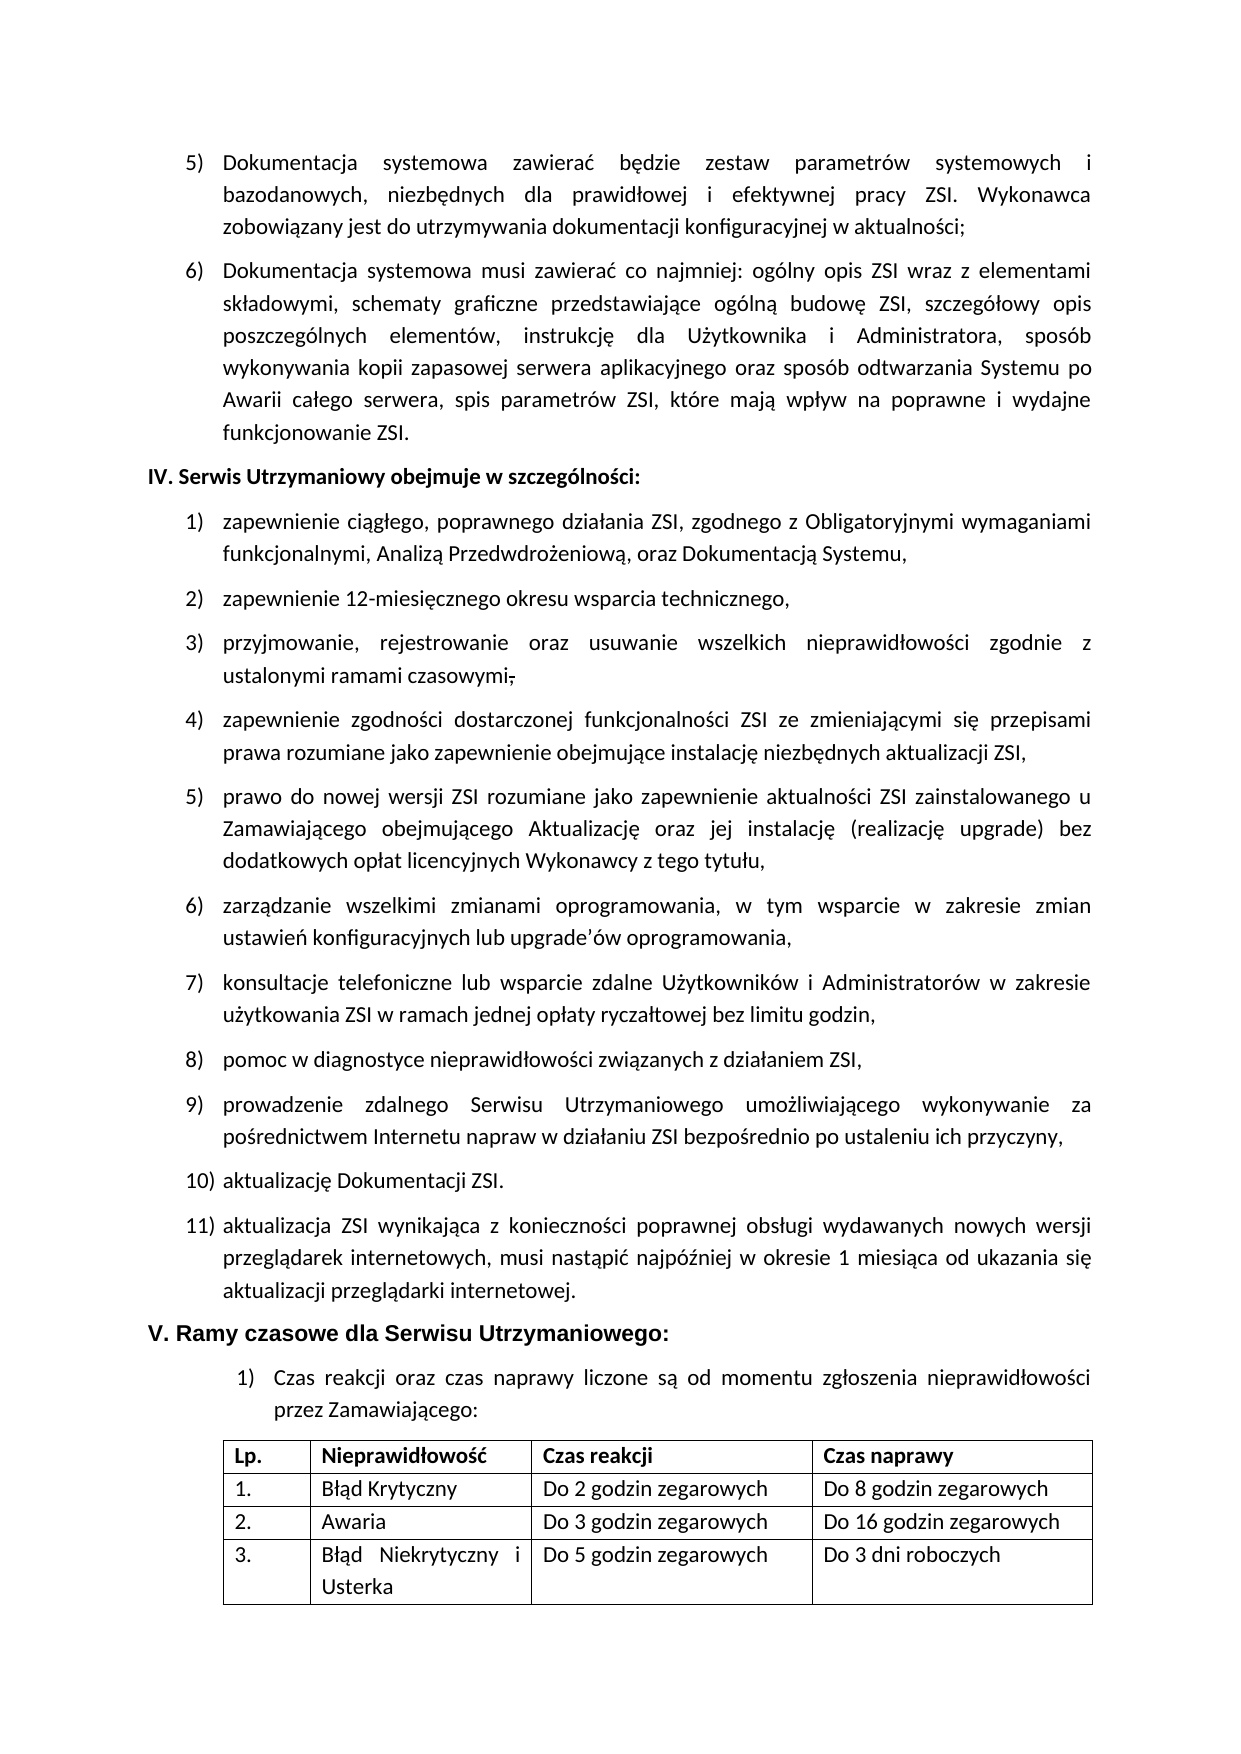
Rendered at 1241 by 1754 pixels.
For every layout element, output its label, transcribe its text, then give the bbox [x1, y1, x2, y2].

table_cell Błąd Niekrytyczny i Usterka [311, 1540, 531, 1604]
list zapewnienie zgodności dostarczonej funkcjonalności ZSI ze zmieniającymi się przepisami prawa rozumiane jako zapewnienie obejmujące instalację niezbędnych aktualizacji ZSI, [185, 705, 1093, 766]
table_cell Do 3 dni roboczych [813, 1540, 1092, 1604]
table_cell 1. [224, 1474, 310, 1506]
table_cell Do 16 godzin zegarowych [813, 1507, 1092, 1539]
table_cell Do 8 godzin zegarowych [813, 1474, 1092, 1506]
text IV. Serwis Utrzymaniowy obejmuje w szczególności: [148, 462, 1093, 490]
list przyjmowanie, rejestrowanie oraz usuwanie wszelkich nieprawidłowości zgodnie z ustalonymi ramami czasowymi, [185, 628, 1093, 689]
table_cell Błąd Krytyczny [311, 1474, 531, 1506]
text V. Ramy czasowe dla Serwisu Utrzymaniowego: [148, 1320, 1093, 1347]
table_header Czas naprawy [813, 1441, 1092, 1473]
table_cell 3. [224, 1540, 310, 1604]
table_header Czas reakcji [532, 1441, 812, 1473]
list prawo do nowej wersji ZSI rozumiane jako zapewnienie aktualności ZSI zainstalowanego u Zamawiającego obejmującego Aktualizację oraz jej instalację (realizację upgrade) bez dodatkowych opłat licencyjnych Wykonawcy z tego tytułu, [185, 782, 1093, 875]
list aktualizację Dokumentacji ZSI. [185, 1167, 1093, 1195]
list konsultacje telefoniczne lub wsparcie zdalne Użytkowników i Administratorów w zakresie użytkowania ZSI w ramach jednej opłaty ryczałtowej bez limitu godzin, [185, 968, 1093, 1028]
table_cell Awaria [311, 1507, 531, 1539]
list zapewnienie ciągłego, poprawnego działania ZSI, zgodnego z Obligatoryjnymi wymaganiami funkcjonalnymi, Analizą Przedwdrożeniową, oraz Dokumentacją Systemu, [185, 507, 1093, 567]
list Czas reakcji oraz czas naprawy liczone są od momentu zgłoszenia nieprawidłowości przez Zamawiającego: [236, 1363, 1093, 1423]
list Dokumentacja systemowa zawierać będzie zestaw parametrów systemowych i bazodanowych, niezbędnych dla prawidłowej i efektywnej pracy ZSI. Wykonawca zobowiązany jest do utrzymywania dokumentacji konfiguracyjnej w aktualności; [185, 148, 1093, 240]
list zarządzanie wszelkimi zmianami oprogramowania, w tym wsparcie w zakresie zmian ustawień konfiguracyjnych lub upgrade’ów oprogramowania, [185, 891, 1093, 952]
list prowadzenie zdalnego Serwisu Utrzymaniowego umożliwiającego wykonywanie za pośrednictwem Internetu napraw w działaniu ZSI bezpośrednio po ustaleniu ich przyczyny, [185, 1090, 1093, 1150]
table_header Nieprawidłowość [311, 1441, 531, 1473]
table_cell Do 2 godzin zegarowych [532, 1474, 812, 1506]
table_cell 2. [224, 1507, 310, 1539]
list pomoc w diagnostyce nieprawidłowości związanych z działaniem ZSI, [185, 1045, 1093, 1073]
list zapewnienie 12-miesięcznego okresu wsparcia technicznego, [185, 584, 1093, 612]
table_cell Do 5 godzin zegarowych [532, 1540, 812, 1604]
list aktualizacja ZSI wynikająca z konieczności poprawnej obsługi wydawanych nowych wersji przeglądarek internetowych, musi nastąpić najpóźniej w okresie 1 miesiąca od ukazania się aktualizacji przeglądarki internetowej. [185, 1211, 1093, 1304]
table_header Lp. [224, 1441, 310, 1473]
table_cell Do 3 godzin zegarowych [532, 1507, 812, 1539]
list Dokumentacja systemowa musi zawierać co najmniej: ogólny opis ZSI wraz z elementami składowymi, schematy graficzne przedstawiające ogólną budowę ZSI, szczegółowy opis poszczególnych elementów, instrukcję dla Użytkownika i Administratora, sposób wykonywania kopii zapasowej serwera aplikacyjnego oraz sposób odtwarzania Systemu po Awarii całego serwera, spis parametrów ZSI, które mają wpływ na poprawne i wydajne funkcjonowanie ZSI. [185, 257, 1093, 446]
